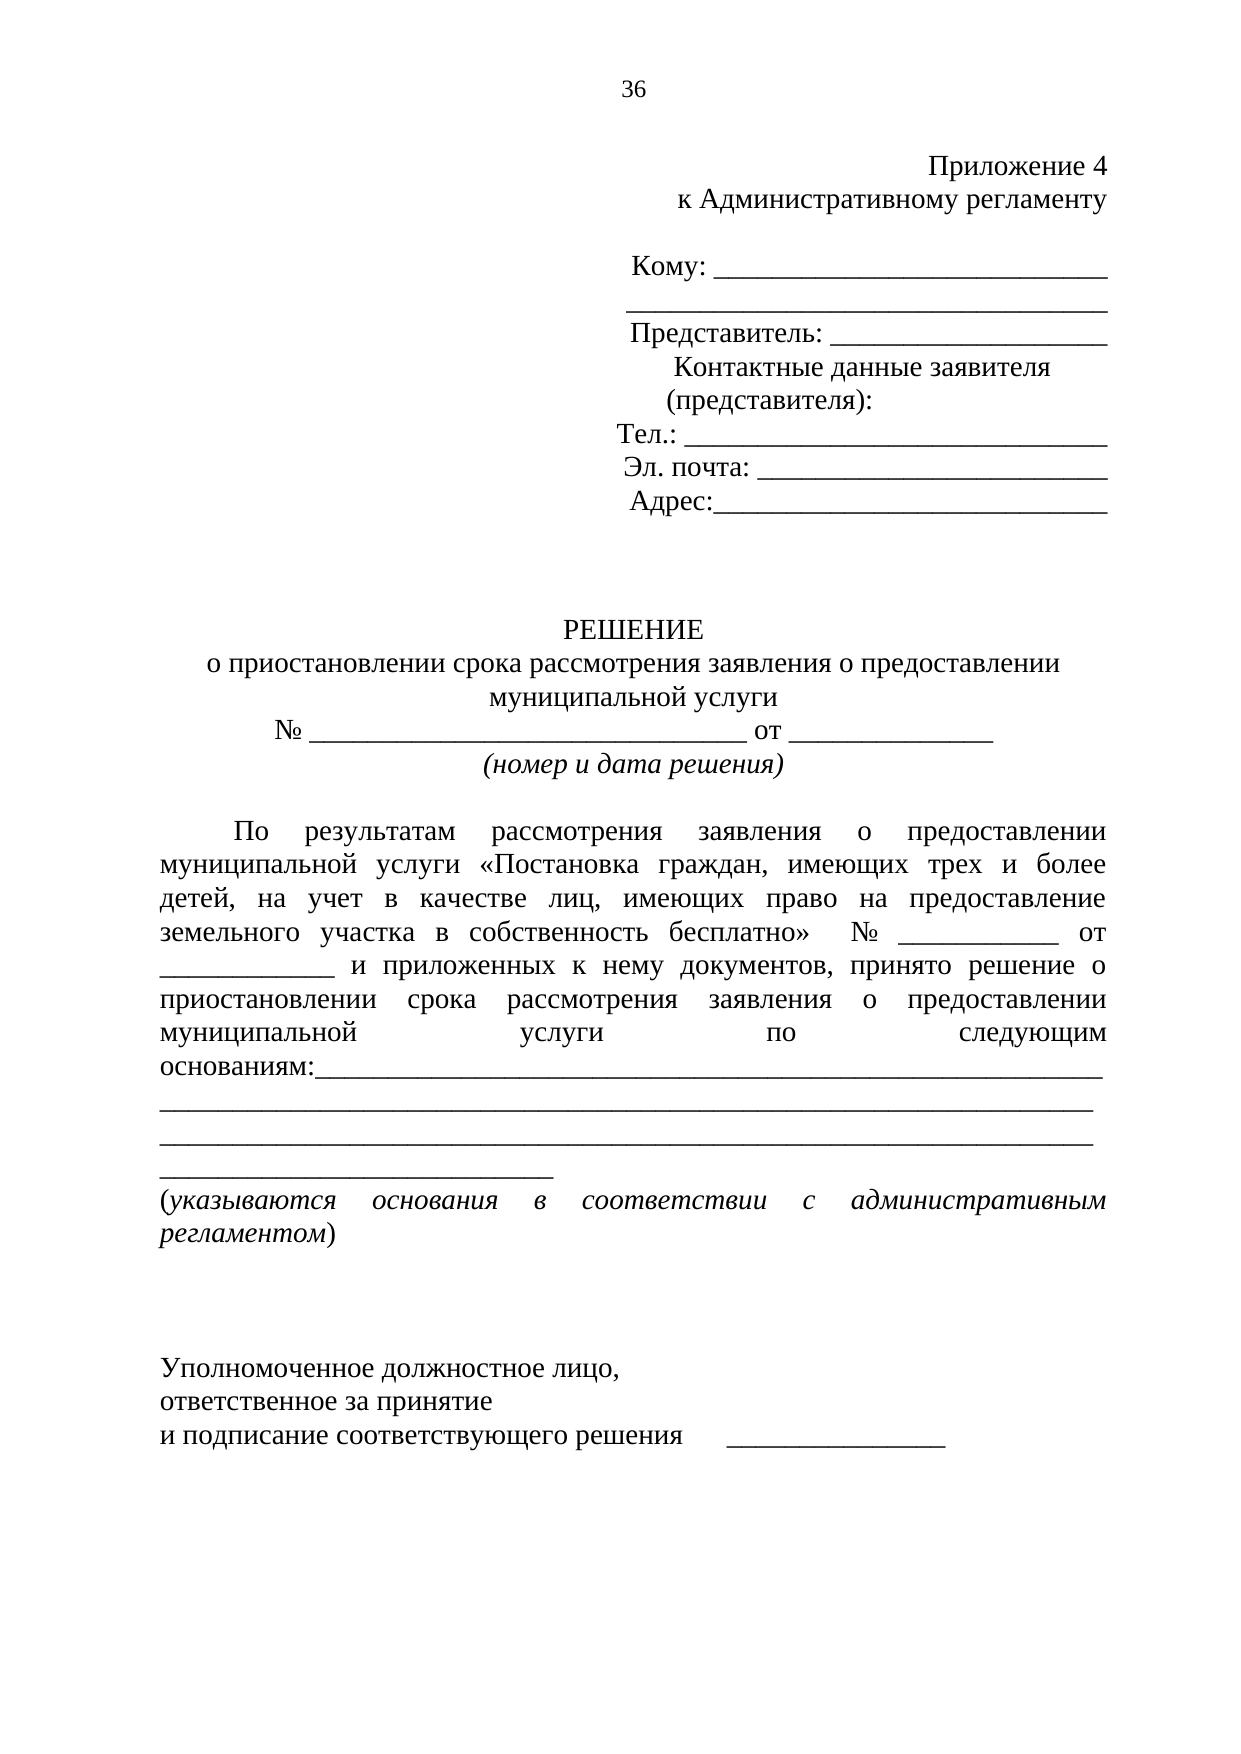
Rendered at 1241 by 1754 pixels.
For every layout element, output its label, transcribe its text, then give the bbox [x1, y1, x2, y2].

text (представителя): [381, 382, 1107, 416]
text (номер и дата решения) [159, 746, 1107, 779]
text к Административному регламенту [159, 181, 1107, 215]
text Контактные данные заявителя [528, 349, 1107, 382]
text Кому: ___________________________ [159, 248, 1107, 282]
text Адрес:___________________________ [159, 483, 1107, 517]
text Тел.: _____________________________ [159, 416, 1107, 449]
text № ______________________________ от ______________ [159, 712, 1107, 746]
text Уполномоченное должностное лицо, [159, 1350, 1107, 1383]
text Представитель: ___________________ [159, 315, 1107, 349]
text Приложение 4 [159, 148, 1107, 181]
text и подписание соответствующего решения _______________ [159, 1417, 1107, 1489]
text _________________________________ [159, 282, 1107, 315]
text (указываются основания в соответствии с административным регламентом) [159, 1182, 1107, 1249]
text РЕШЕНИЕ [159, 612, 1107, 645]
text По результатам рассмотрения заявления о предоставлении муниципальной услуги «Постановка граждан, имеющих трех и более детей, на учет в качестве лиц, имеющих право на предоставление земельного участка в собственность бесплатно» № ___________ от ____________ и приложенных к нему документов, принято решение о приостановлении срока рассмотрения заявления о предоставлении муниципальной услуги по следующим основаниям:_________________________________________________________________________________________________________________________________________________________________________________________________________________ [159, 813, 1107, 1182]
text ответственное за принятие [159, 1383, 1107, 1417]
text о приостановлении срока рассмотрения заявления о предоставлении муниципальной услуги [159, 645, 1107, 712]
text Эл. почта: ________________________ [159, 449, 1107, 483]
